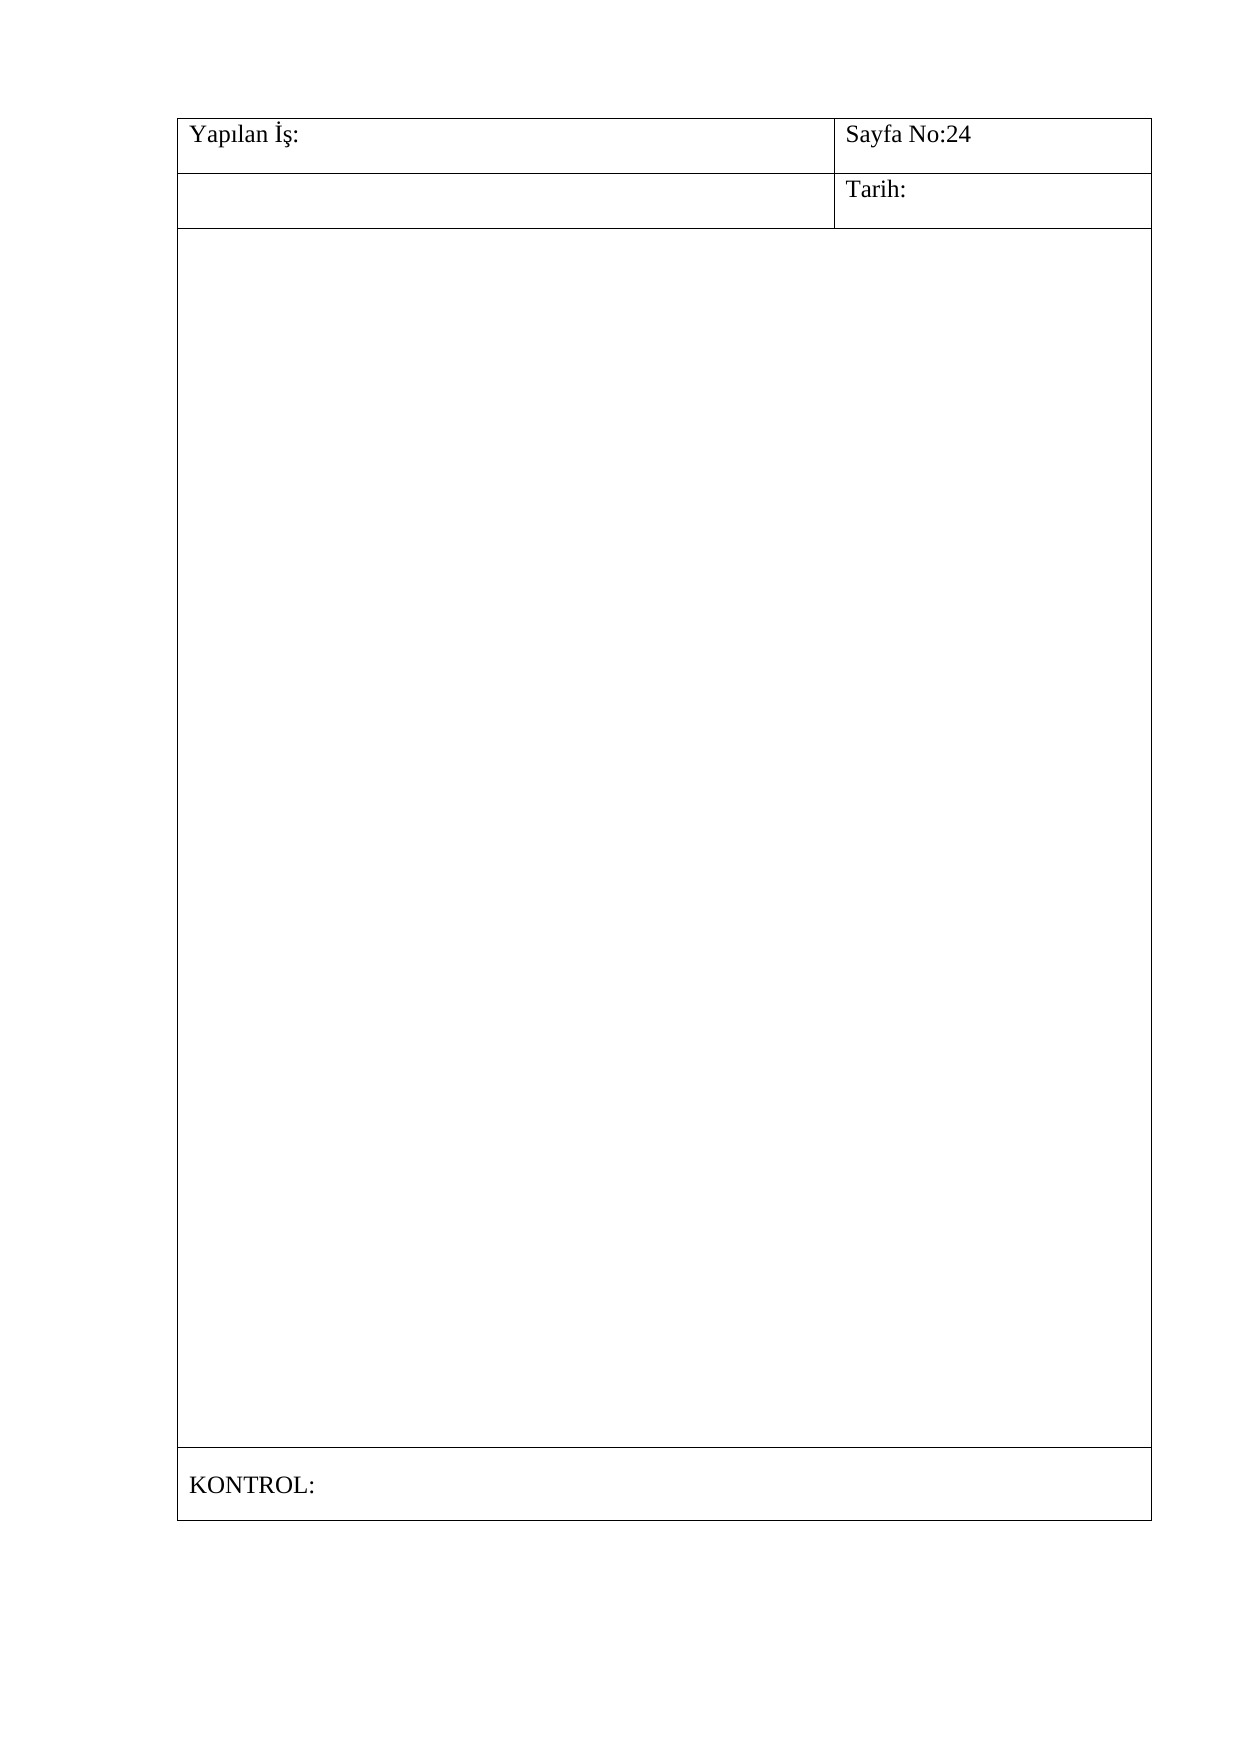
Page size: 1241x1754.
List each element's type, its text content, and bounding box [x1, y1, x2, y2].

table_cell [178, 174, 834, 227]
table_cell Tarih: [835, 174, 1151, 227]
table_header Sayfa No:24 [835, 119, 1151, 173]
table_cell KONTROL: [178, 1448, 1151, 1520]
table_cell [178, 229, 1151, 1447]
table_header Yapılan İş: [178, 119, 834, 173]
